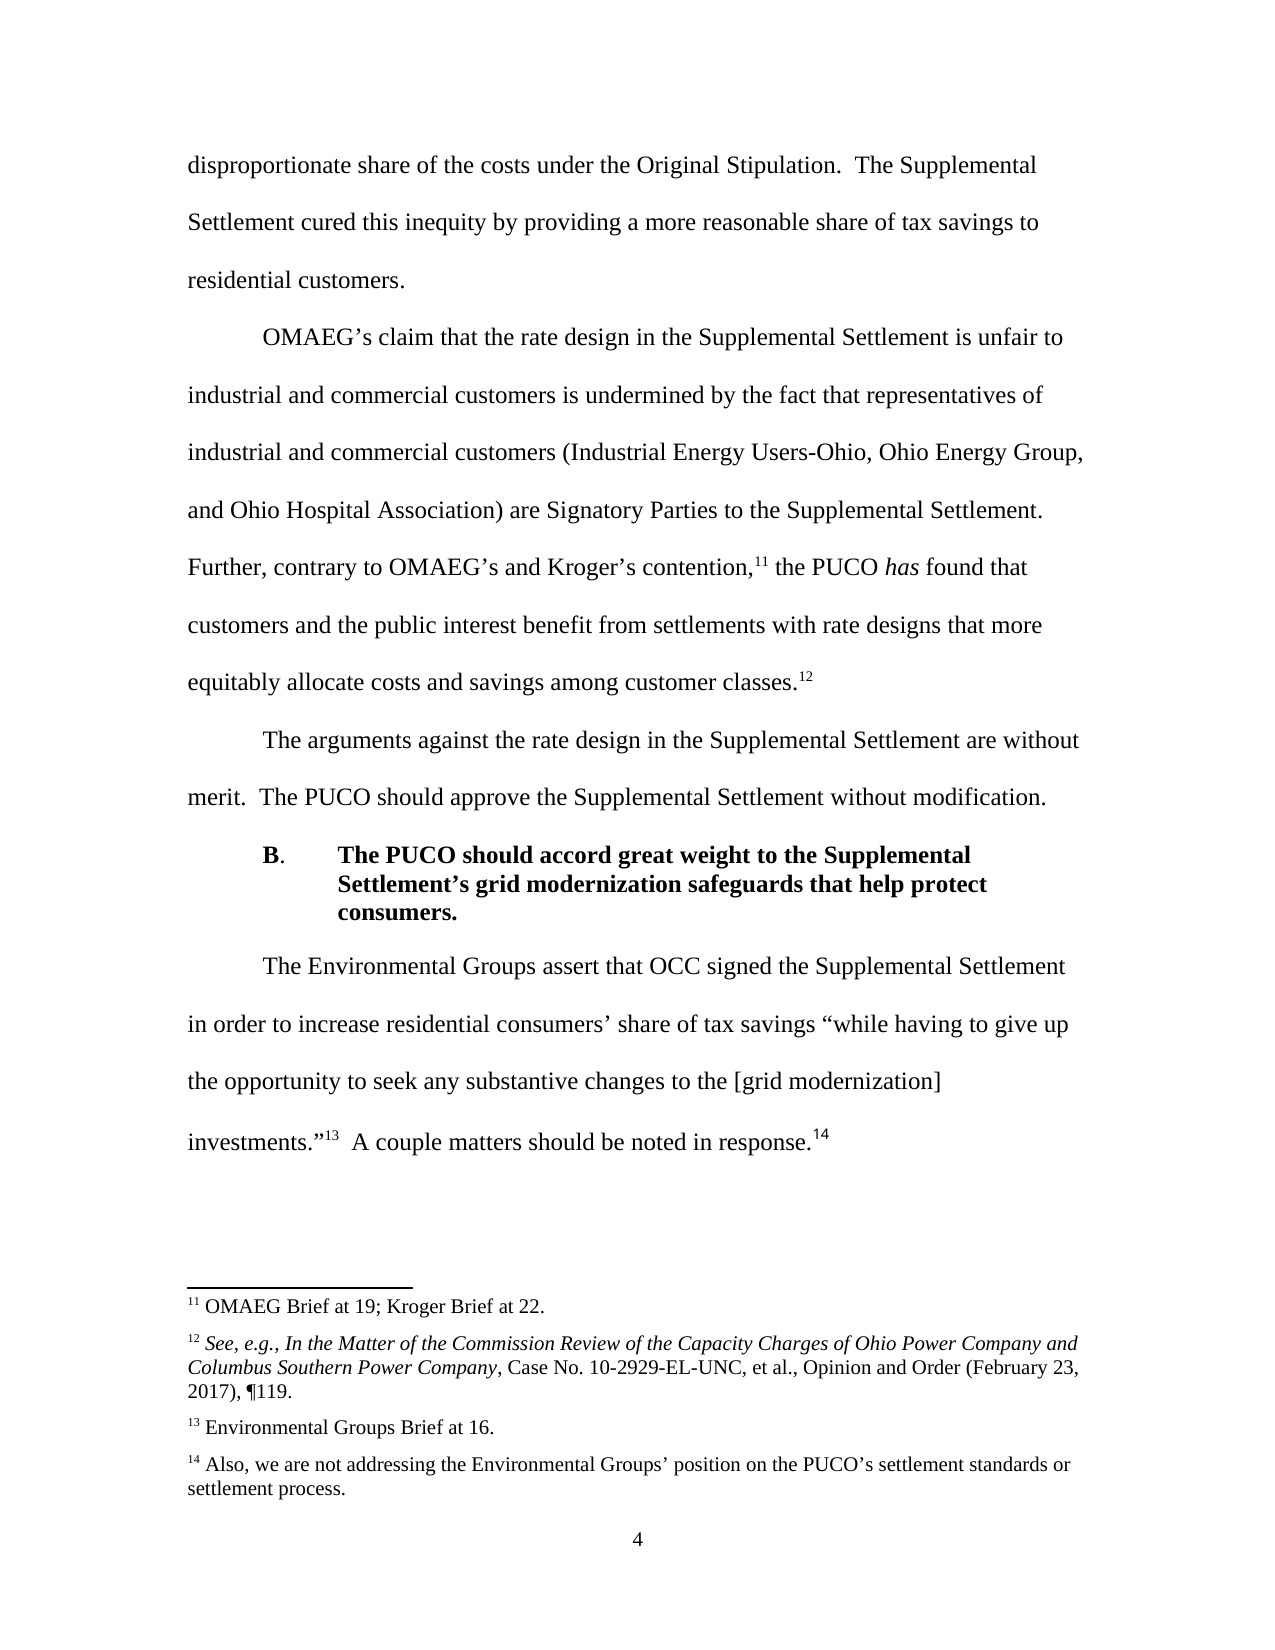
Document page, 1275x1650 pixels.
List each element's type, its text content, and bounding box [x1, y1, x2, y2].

text OMAEG’s claim that the rate design in the Supplemental Settlement is unfair to industrial and commercial customers is undermined by the fact that representatives of industrial and commercial customers (Industrial Energy Users-Ohio, Ohio Energy Group, and Ohio Hospital Association) are Signatory Parties to the Supplemental Settlement. Further, contrary to OMAEG’s and Kroger’s contention, the PUCO has found that customers and the public interest benefit from settlements with rate designs that more equitably allocate costs and savings among customer classes. [187, 322, 1087, 696]
text The arguments against the rate design in the Supplemental Settlement are without merit. The PUCO should approve the Supplemental Settlement without modification. [187, 725, 1087, 811]
text B. The PUCO should accord great weight to the Supplemental Settlement’s grid modernization safeguards that help protect consumers. [262, 840, 1012, 926]
text The Environmental Groups assert that OCC signed the Supplemental Settlement in order to increase residential consumers’ share of tax savings “while having to give up the opportunity to seek any substantive changes to the [grid modernization] investments.” A couple matters should be noted in response. [187, 951, 1087, 1158]
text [187, 150, 1087, 294]
